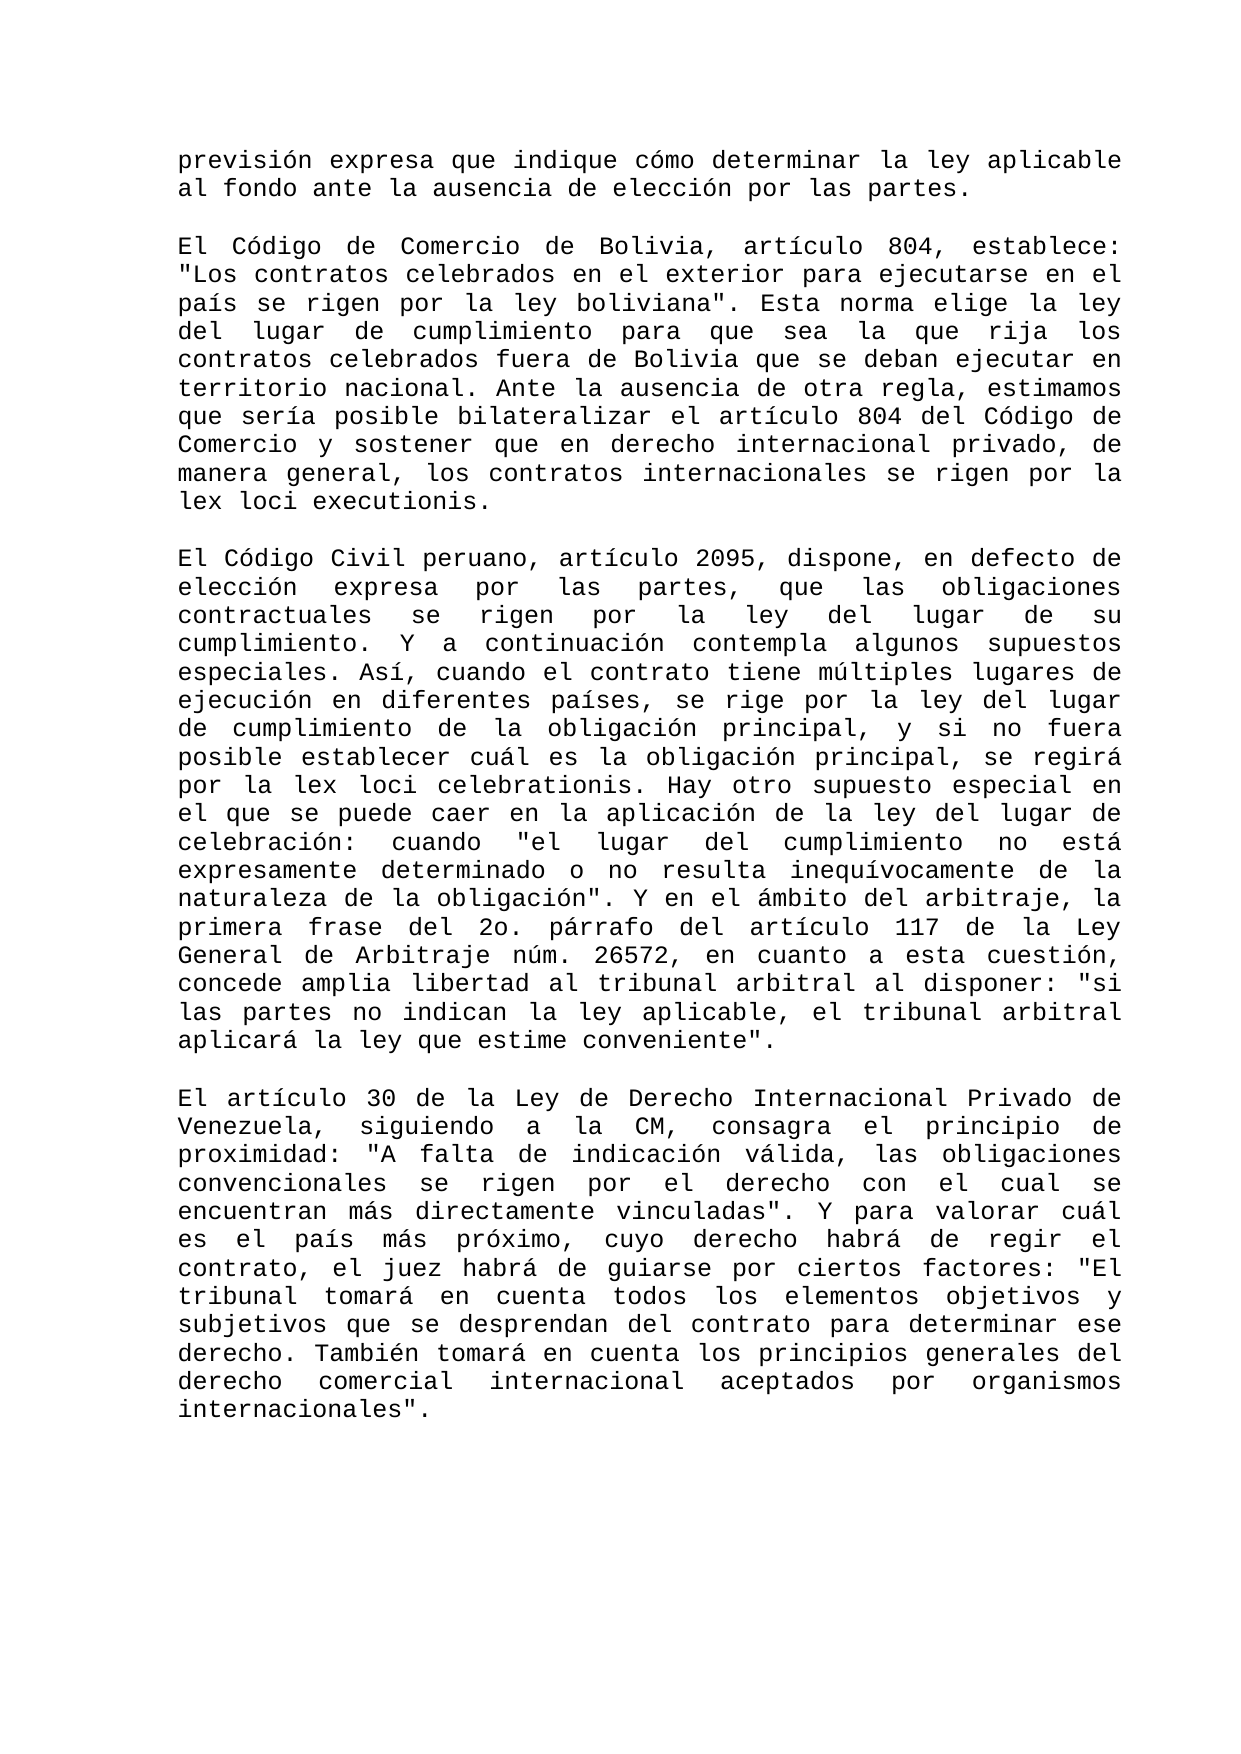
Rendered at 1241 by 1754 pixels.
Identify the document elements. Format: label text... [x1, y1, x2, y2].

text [177, 148, 1122, 204]
text El Código Civil peruano, artículo 2095, dispone, en defecto de elección expresa por las partes, que las obligaciones contractuales se rigen por la ley del lugar de su cumplimiento. Y a continuación contempla algunos supuestos especiales. Así, cuando el contrato tiene múltiples lugares de ejecución en diferentes países, se rige por la ley del lugar de cumplimiento de la obligación principal, y si no fuera posible establecer cuál es la obligación principal, se regirá por la lex loci celebrationis. Hay otro supuesto especial en el que se puede caer en la aplicación de la ley del lugar de celebración: cuando "el lugar del cumplimiento no está expresamente determinado o no resulta inequívocamente de la naturaleza de la obligación". Y en el ámbito del arbitraje, la primera frase del 2o. párrafo del artículo 117 de la Ley General de Arbitraje núm. 26572, en cuanto a esta cuestión, concede amplia libertad al tribunal arbitral al disponer: "si las partes no indican la ley aplicable, el tribunal arbitral aplicará la ley que estime conveniente". [177, 546, 1122, 1056]
text El Código de Comercio de Bolivia, artículo 804, establece: "Los contratos celebrados en el exterior para ejecutarse en el país se rigen por la ley boliviana". Esta norma elige la ley del lugar de cumplimiento para que sea la que rija los contratos celebrados fuera de Bolivia que se deban ejecutar en territorio nacional. Ante la ausencia de otra regla, estimamos que sería posible bilateralizar el artículo 804 del Código de Comercio y sostener que en derecho internacional privado, de manera general, los contratos internacionales se rigen por la lex loci executionis. [177, 233, 1122, 517]
text El artículo 30 de la Ley de Derecho Internacional Privado de Venezuela, siguiendo a la CM, consagra el principio de proximidad: "A falta de indicación válida, las obligaciones convencionales se rigen por el derecho con el cual se encuentran más directamente vinculadas". Y para valorar cuál es el país más próximo, cuyo derecho habrá de regir el contrato, el juez habrá de guiarse por ciertos factores: "El tribunal tomará en cuenta todos los elementos objetivos y subjetivos que se desprendan del contrato para determinar ese derecho. También tomará en cuenta los principios generales del derecho comercial internacional aceptados por organismos internacionales". [177, 1085, 1122, 1425]
